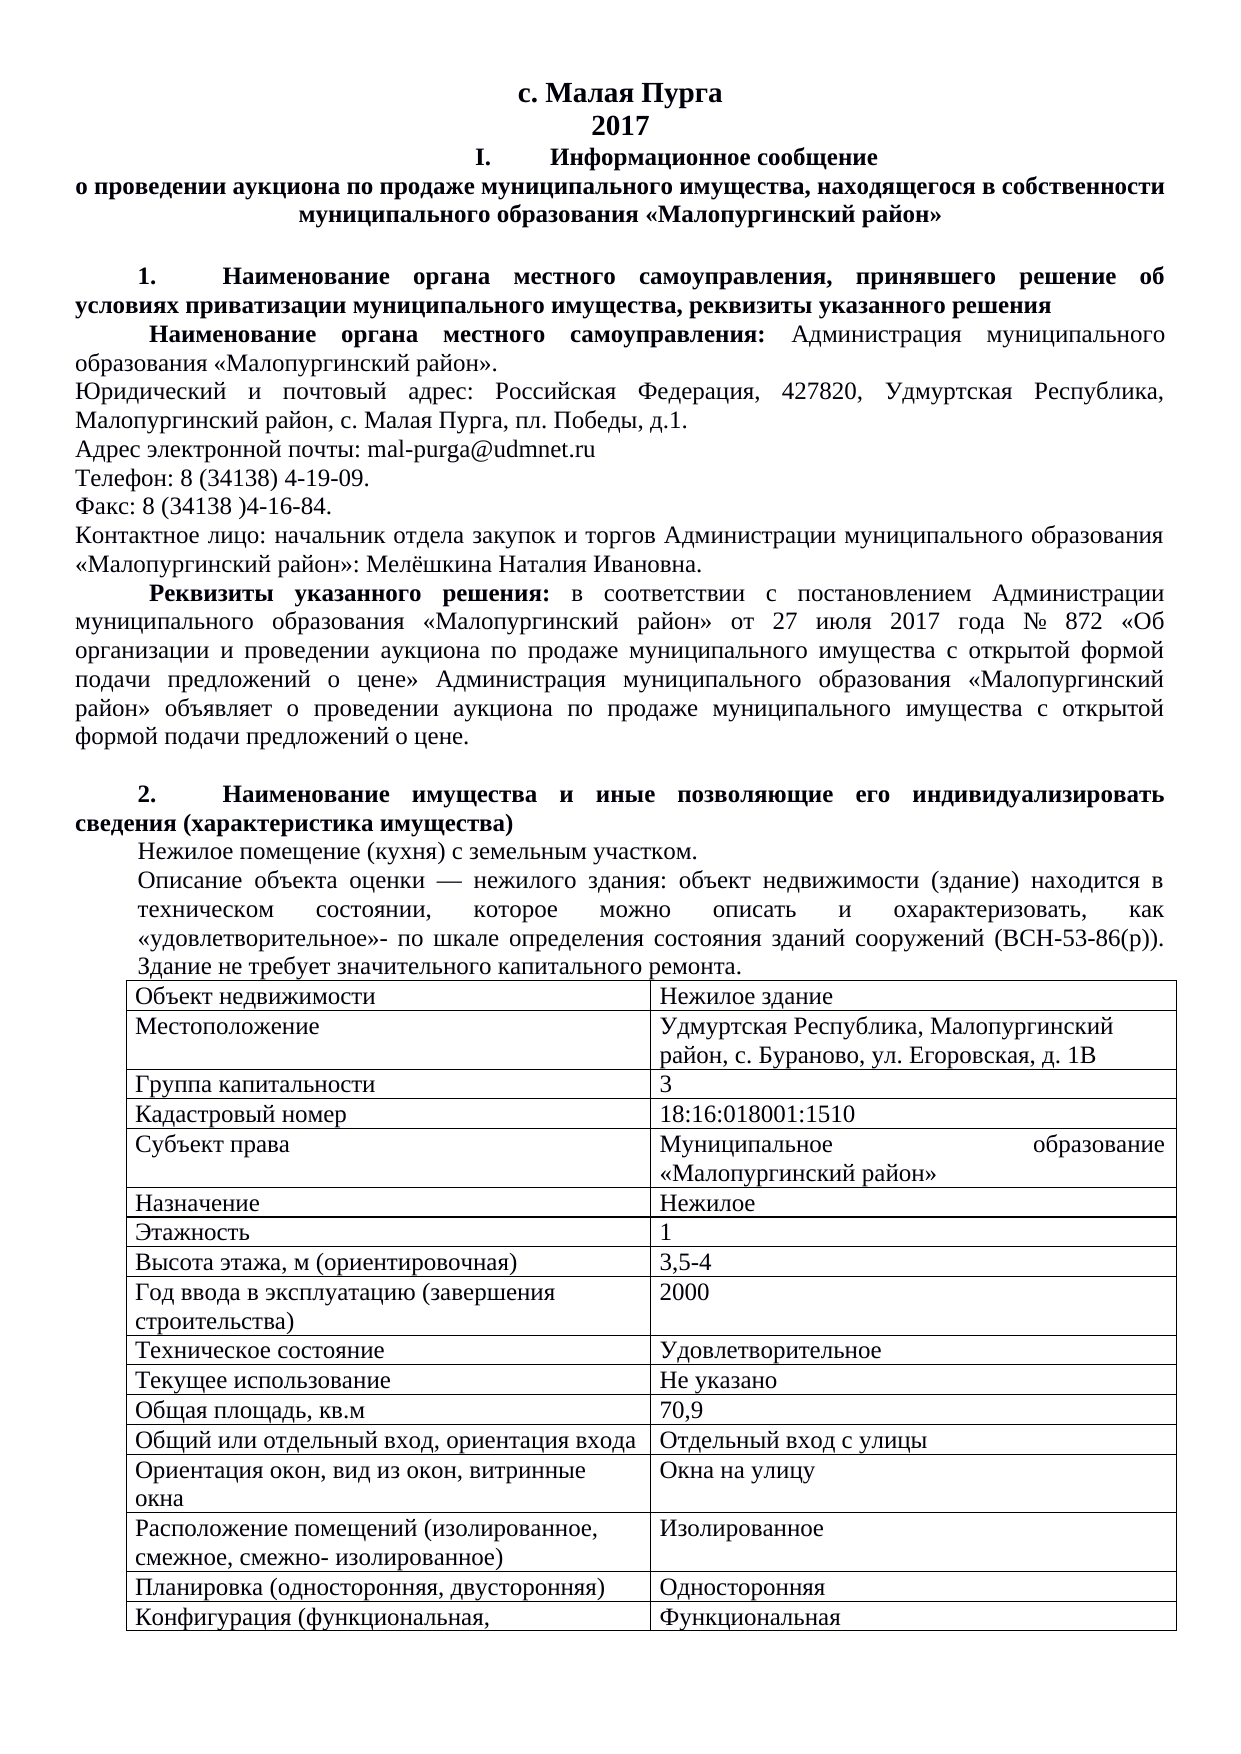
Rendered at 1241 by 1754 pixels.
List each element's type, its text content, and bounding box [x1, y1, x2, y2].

list Наименование имущества и иные позволяющие его индивидуализировать сведения (характеристика имущества) [75, 779, 1165, 836]
text Реквизиты указанного решения: в соответствии с постановлением Администрации муниципального образования «Малопургинский район» от 27 июля 2017 года № 872 «Об организации и проведении аукциона по продаже муниципального имущества с открытой формой подачи предложений о цене» Администрация муниципального образования «Малопургинский район» объявляет о проведении аукциона по продаже муниципального имущества с открытой формой подачи предложений о цене. [75, 578, 1165, 750]
table_cell 2000 [651, 1277, 1176, 1334]
table_cell Расположение помещений (изолированное, смежное, смежно- изолированное) [127, 1513, 650, 1571]
table_cell Год ввода в эксплуатацию (завершения строительства) [127, 1277, 650, 1334]
table_cell Кадастровый номер [127, 1099, 650, 1128]
table_cell Удмуртская Республика, Малопургинский район, с. Бураново, ул. Егоровская, д. 1В [651, 1011, 1176, 1068]
table_cell Односторонняя [651, 1572, 1176, 1601]
table_cell Общая площадь, кв.м [127, 1395, 650, 1424]
table_header Нежилое здание [651, 981, 1176, 1010]
text о проведении аукциона по продаже муниципального имущества, находящегося в собственности муниципального образования «Малопургинский район» [75, 171, 1165, 228]
text 2017 [75, 108, 1165, 142]
text с. Малая Пурга [75, 75, 1165, 108]
text Юридический и почтовый адрес: Российская Федерация, 427820, Удмуртская Республика, Малопургинский район, с. Малая Пурга, пл. Победы, д.1. [75, 376, 1165, 434]
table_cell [127, 1602, 650, 1630]
text Контактное лицо: начальник отдела закупок и торгов Администрации муниципального образования «Малопургинский район»: Мелёшкина Наталия Ивановна. [75, 520, 1165, 578]
table_cell Местоположение [127, 1011, 650, 1068]
table_cell Назначение [127, 1188, 650, 1216]
table_cell 70,9 [651, 1395, 1176, 1424]
table_cell Субъект права [127, 1129, 650, 1187]
table_cell Высота этажа, м (ориентировочная) [127, 1247, 650, 1276]
table_cell Муниципальное образование «Малопургинский район» [651, 1129, 1176, 1187]
table_cell Этажность [127, 1218, 650, 1246]
list Нежилое помещение (кухня) с земельным участком. [137, 836, 1165, 865]
table_cell Функциональная [651, 1602, 1176, 1630]
table_cell Планировка (односторонняя, двусторонняя) [127, 1572, 650, 1601]
list Описание объекта оценки — нежилого здания: объект недвижимости (здание) находится в техническом состоянии, которое можно описать и охарактеризовать, как «удовлетворительное»- по шкале определения состояния зданий сооружений (ВСН-53-86(р)). Здание не требует значительного капитального ремонта. [137, 865, 1165, 980]
table_cell 18:16:018001:1510 [651, 1099, 1176, 1128]
list Наименование органа местного самоуправления, принявшего решение об условиях приватизации муниципального имущества, реквизиты указанного решения [75, 261, 1165, 319]
table_cell 1 [651, 1218, 1176, 1246]
table_cell 3 [651, 1070, 1176, 1098]
text Факс: 8 (34138 )4-16-84. [75, 491, 1165, 520]
table_cell Текущее использование [127, 1365, 650, 1394]
text Телефон: 8 (34138) 4-19-09. [75, 463, 1165, 491]
table_header Объект недвижимости [127, 981, 650, 1010]
table_cell Не указано [651, 1365, 1176, 1394]
text Наименование органа местного самоуправления: Администрация муниципального образования «Малопургинский район». [75, 319, 1165, 376]
table_cell Группа капитальности [127, 1070, 650, 1098]
table_cell Ориентация окон, вид из окон, витринные окна [127, 1455, 650, 1512]
table_cell Техническое состояние [127, 1336, 650, 1364]
list Информационное сообщение [187, 142, 1165, 171]
table_cell 3,5-4 [651, 1247, 1176, 1276]
table_cell Отдельный вход с улицы [651, 1425, 1176, 1454]
table_cell Удовлетворительное [651, 1336, 1176, 1364]
text Адрес электронной почты: mal-purga@udmnet.ru [75, 434, 1165, 463]
table_cell Изолированное [651, 1513, 1176, 1571]
table_cell Нежилое [651, 1188, 1176, 1216]
table_cell Окна на улицу [651, 1455, 1176, 1512]
table_cell Общий или отдельный вход, ориентация входа [127, 1425, 650, 1454]
